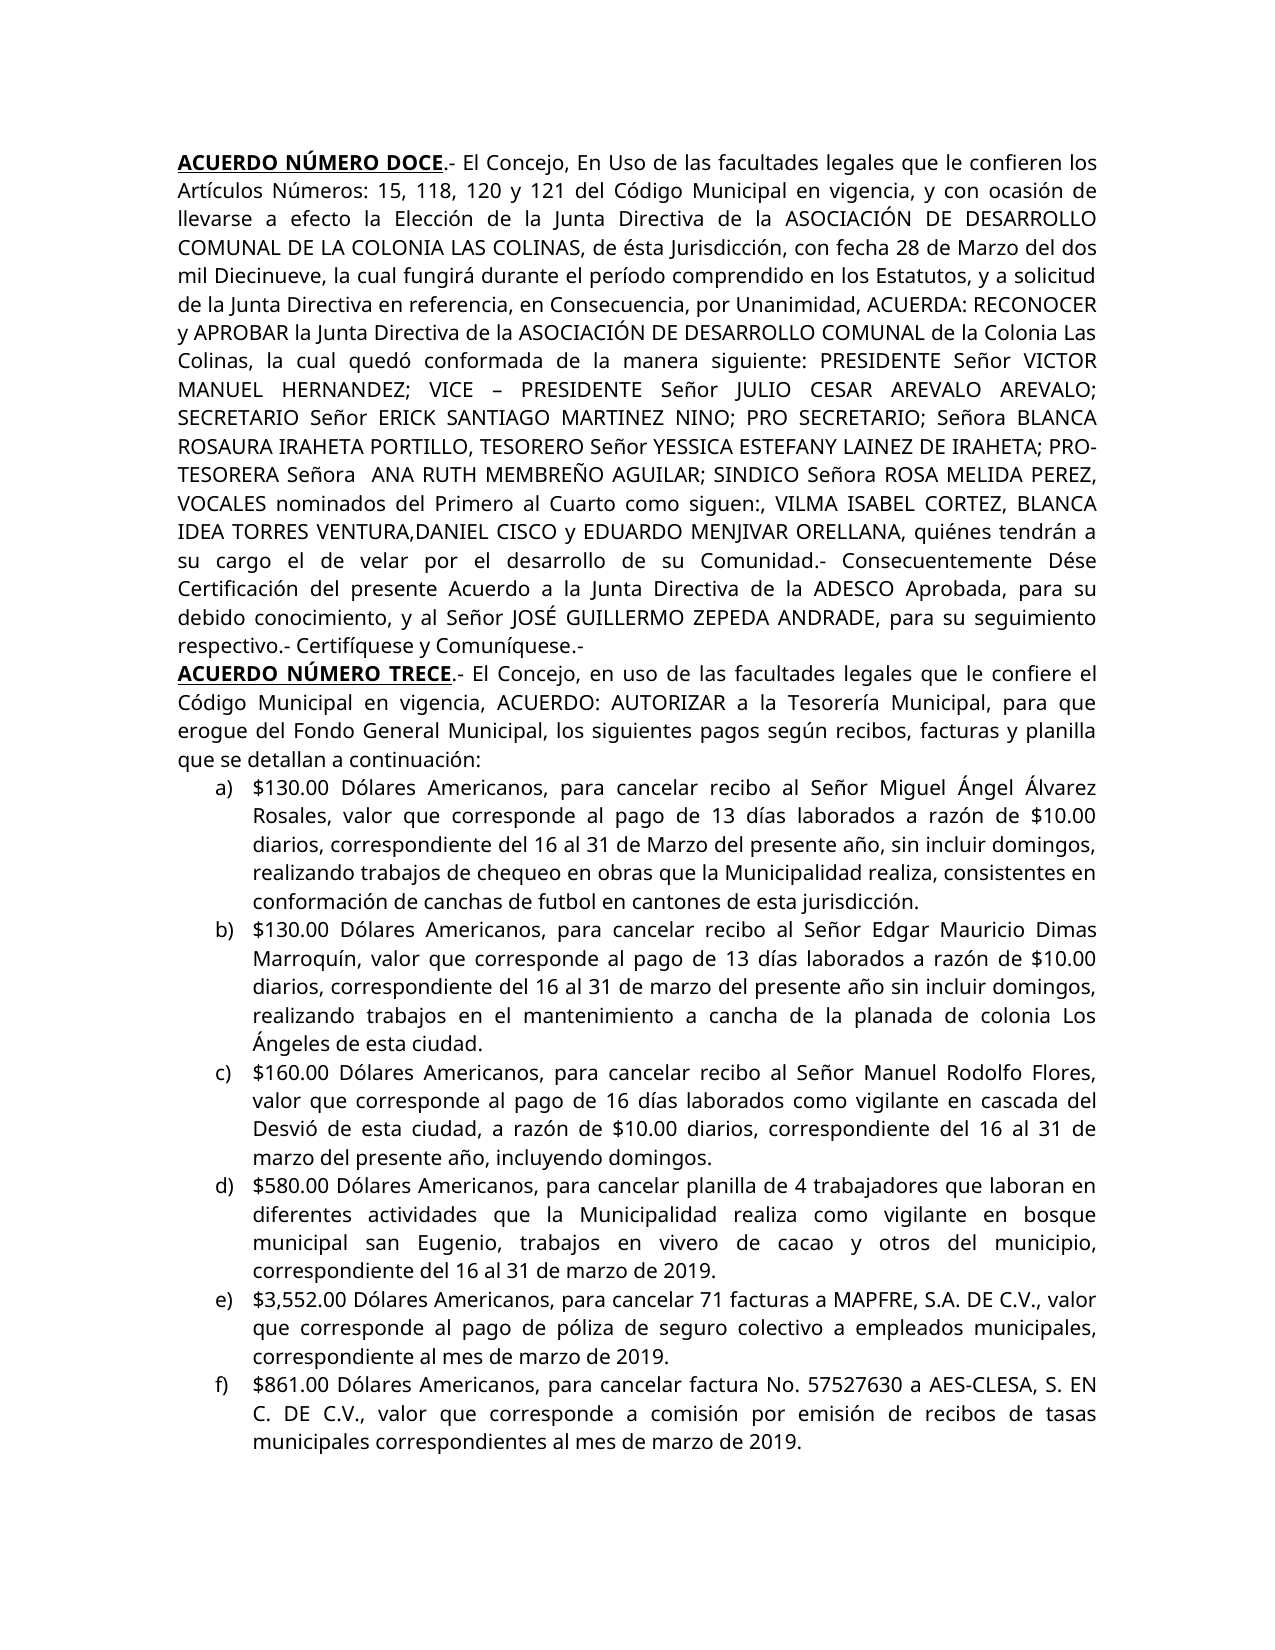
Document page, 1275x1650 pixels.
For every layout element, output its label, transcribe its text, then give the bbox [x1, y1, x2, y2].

list $3,552.00 Dólares Americanos, para cancelar 71 facturas a MAPFRE, S.A. DE C.V., valor que corresponde al pago de póliza de seguro colectivo a empleados municipales, correspondiente al mes de marzo de 2019. [215, 1285, 1098, 1370]
text ACUERDO NÚMERO DOCE.- El Concejo, En Uso de las facultades legales que le confieren los Artículos Números: 15, 118, 120 y 121 del Código Municipal en vigencia, y con ocasión de llevarse a efecto la Elección de la Junta Directiva de la ASOCIACIÓN DE DESARROLLO COMUNAL DE LA COLONIA LAS COLINAS, de ésta Jurisdicción, con fecha 28 de Marzo del dos mil Diecinueve, la cual fungirá durante el período comprendido en los Estatutos, y a solicitud de la Junta Directiva en referencia, en Consecuencia, por Unanimidad, ACUERDA: RECONOCER y APROBAR la Junta Directiva de la ASOCIACIÓN DE DESARROLLO COMUNAL de la Colonia Las Colinas, la cual quedó conformada de la manera siguiente: PRESIDENTE Señor VICTOR MANUEL HERNANDEZ; VICE – PRESIDENTE Señor JULIO CESAR AREVALO AREVALO; SECRETARIO Señor ERICK SANTIAGO MARTINEZ NINO; PRO SECRETARIO; Señora BLANCA ROSAURA IRAHETA PORTILLO, TESORERO Señor YESSICA ESTEFANY LAINEZ DE IRAHETA; PRO-TESORERA Señora ANA RUTH MEMBREÑO AGUILAR; SINDICO Señora ROSA MELIDA PEREZ, VOCALES nominados del Primero al Cuarto como siguen:, VILMA ISABEL CORTEZ, BLANCA IDEA TORRES VENTURA,DANIEL CISCO y EDUARDO MENJIVAR ORELLANA, quiénes tendrán a su cargo el de velar por el desarrollo de su Comunidad.- Consecuentemente Dése Certificación del presente Acuerdo a la Junta Directiva de la ADESCO Aprobada, para su debido conocimiento, y al Señor JOSÉ GUILLERMO ZEPEDA ANDRADE, para su seguimiento respectivo.- Certifíquese y Comuníquese.- [177, 148, 1098, 659]
list $130.00 Dólares Americanos, para cancelar recibo al Señor Miguel Ángel Álvarez Rosales, valor que corresponde al pago de 13 días laborados a razón de $10.00 diarios, correspondiente del 16 al 31 de Marzo del presente año, sin incluir domingos, realizando trabajos de chequeo en obras que la Municipalidad realiza, consistentes en conformación de canchas de futbol en cantones de esta jurisdicción. [215, 773, 1098, 915]
list $861.00 Dólares Americanos, para cancelar factura No. 57527630 a AES-CLESA, S. EN C. DE C.V., valor que corresponde a comisión por emisión de recibos de tasas municipales correspondientes al mes de marzo de 2019. [215, 1370, 1098, 1456]
list $130.00 Dólares Americanos, para cancelar recibo al Señor Edgar Mauricio Dimas Marroquín, valor que corresponde al pago de 13 días laborados a razón de $10.00 diarios, correspondiente del 16 al 31 de marzo del presente año sin incluir domingos, realizando trabajos en el mantenimiento a cancha de la planada de colonia Los Ángeles de esta ciudad. [215, 915, 1098, 1058]
list $160.00 Dólares Americanos, para cancelar recibo al Señor Manuel Rodolfo Flores, valor que corresponde al pago de 16 días laborados como vigilante en cascada del Desvió de esta ciudad, a razón de $10.00 diarios, correspondiente del 16 al 31 de marzo del presente año, incluyendo domingos. [215, 1058, 1098, 1171]
list $580.00 Dólares Americanos, para cancelar planilla de 4 trabajadores que laboran en diferentes actividades que la Municipalidad realiza como vigilante en bosque municipal san Eugenio, trabajos en vivero de cacao y otros del municipio, correspondiente del 16 al 31 de marzo de 2019. [215, 1171, 1098, 1285]
text ACUERDO NÚMERO TRECE.- El Concejo, en uso de las facultades legales que le confiere el Código Municipal en vigencia, ACUERDO: AUTORIZAR a la Tesorería Municipal, para que erogue del Fondo General Municipal, los siguientes pagos según recibos, facturas y planilla que se detallan a continuación: [177, 659, 1098, 773]
